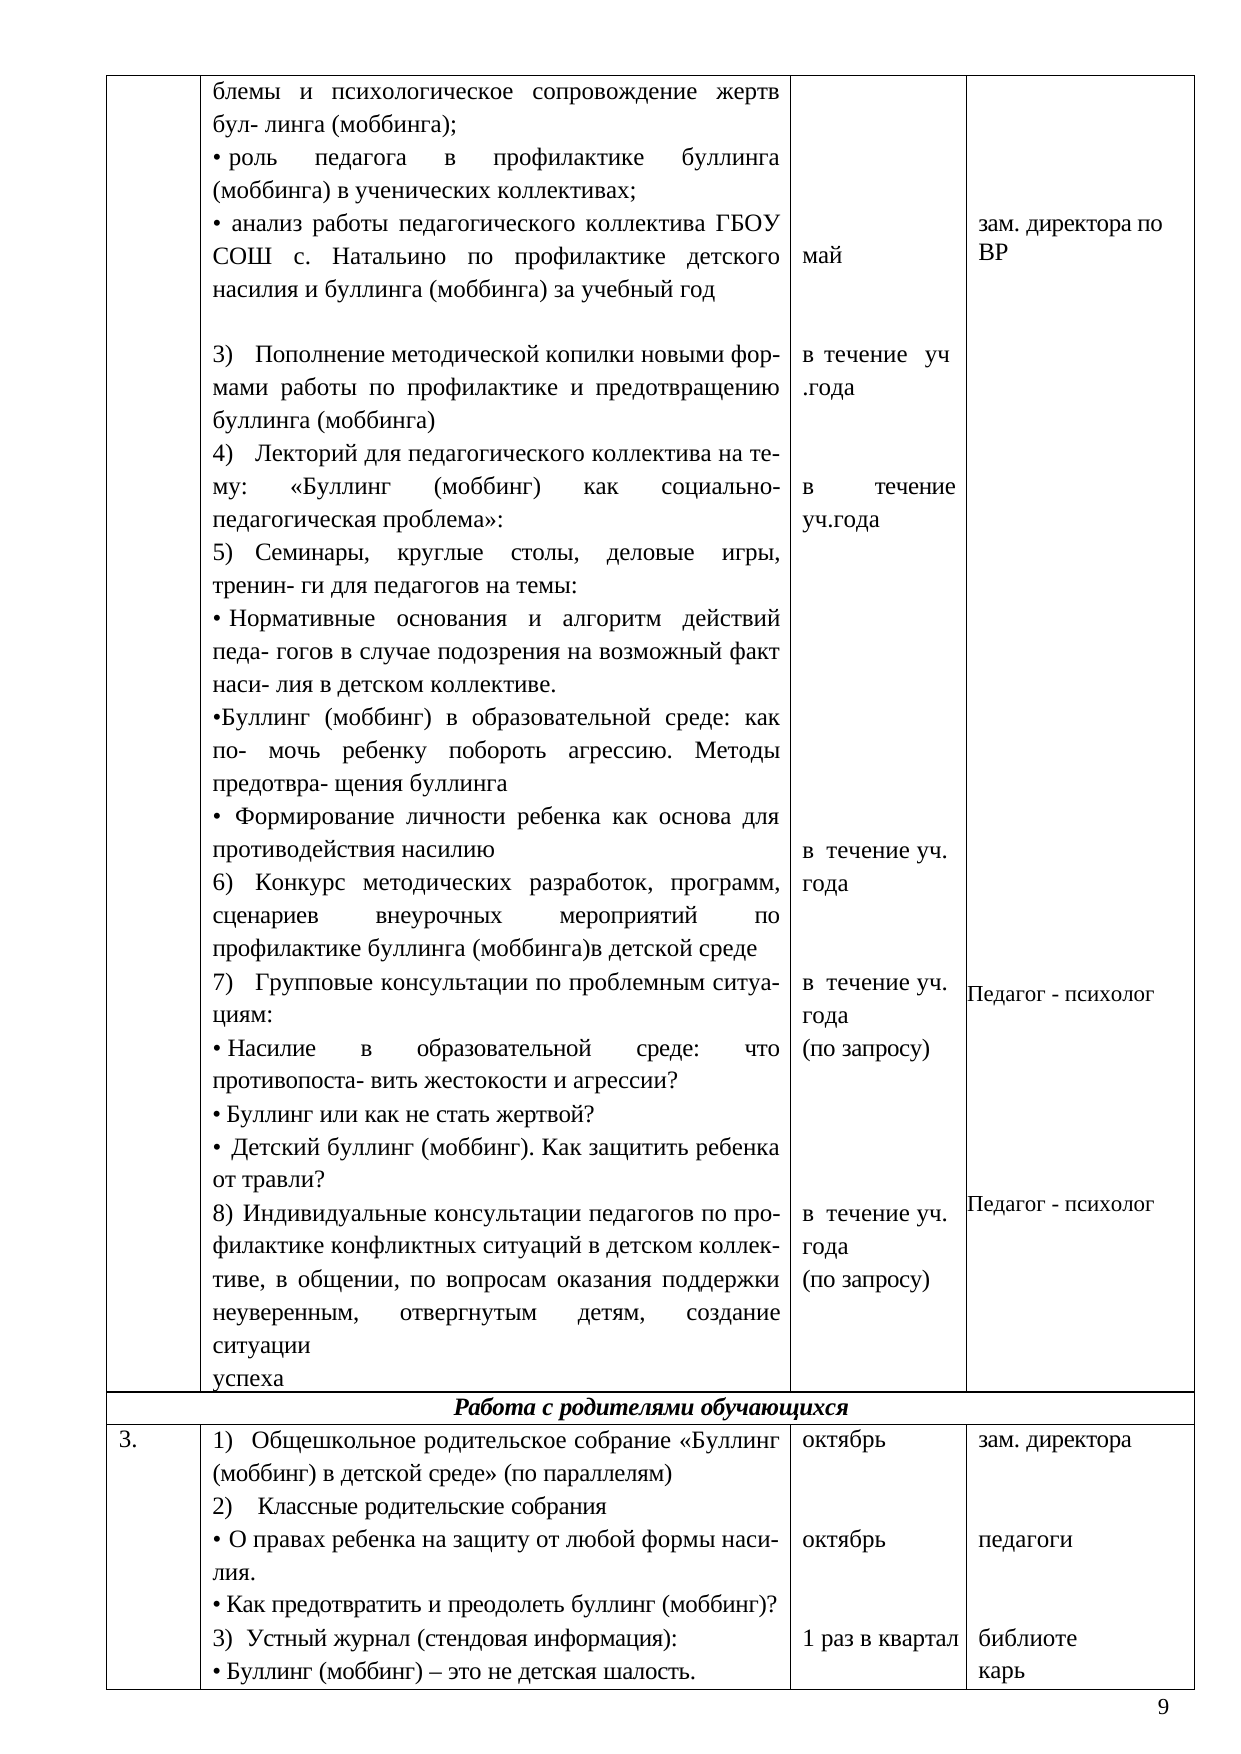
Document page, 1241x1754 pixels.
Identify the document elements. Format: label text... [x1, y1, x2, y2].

table_header [107, 76, 200, 1391]
table_cell Работа с родителями обучающихся [107, 1393, 1194, 1424]
table_cell 3. [107, 1425, 200, 1689]
table_header зам. директора по ВР [967, 76, 1194, 320]
table_header блемы и психологическое сопровождение жертв бул- линга (моббинга); роль педагога в профилактике буллинга (моббинга) в ученических коллективах; анализ работы педагогического коллектива ГБОУ СОШ с. Натальино по профилактике детского насилия и буллинга (моббинга) за учебный год [201, 76, 790, 320]
table_cell октябрь октябрь 1 раз в квартал [791, 1425, 966, 1689]
table_cell зам. директора педагоги библиотекарь [967, 1425, 1194, 1689]
table_cell в течение уч .года в течение уч.года в течение уч. года в течение уч. года (по запросу) в течение уч. года (по запросу) [791, 320, 966, 1391]
table_cell Пополнение методической копилки новыми фор- мами работы по профилактике и предотвращению буллинга (моббинга) Лекторий для педагогического коллектива на те- му: «Буллинг (моббинг) как социально- педагогическая проблема»: Семинары, круглые столы, деловые игры, тренин- ги для педагогов на темы: Нормативные основания и алгоритм действий педа- гогов в случае подозрения на возможный факт наси- лия в детском коллективе. Буллинг (моббинг) в образовательной среде: как по- мочь ребенку побороть агрессию. Методы предотвра- щения буллинга Формирование личности ребенка как основа для противодействия насилию Конкурс методических разработок, программ, сценариев внеурочных мероприятий по профилактике буллинга (моббинга)в детской среде Групповые консультации по проблемным ситуа- циям: Насилие в образовательной среде: что противопоста- вить жестокости и агрессии? Буллинг или как не стать жертвой? Детский буллинг (моббинг). Как защитить ребенка от травли? 8) Индивидуальные консультации педагогов по про- филактике конфликтных ситуаций в детском коллек- тиве, в общении, по вопросам оказания поддержки неуверенным, отвергнутым детям, создание ситуации успеха [201, 320, 790, 1391]
table_cell Педагог - психолог Педагог - психолог [967, 320, 1194, 1391]
table_header май [791, 76, 966, 320]
table_cell Общешкольное родительское собрание «Буллинг (моббинг) в детской среде» (по параллелям) Классные родительские собрания О правах ребенка на защиту от любой формы наси- лия. Как предотвратить и преодолеть буллинг (моббинг)? 3) Устный журнал (стендовая информация): Буллинг (моббинг) – это не детская шалость. [201, 1425, 790, 1689]
